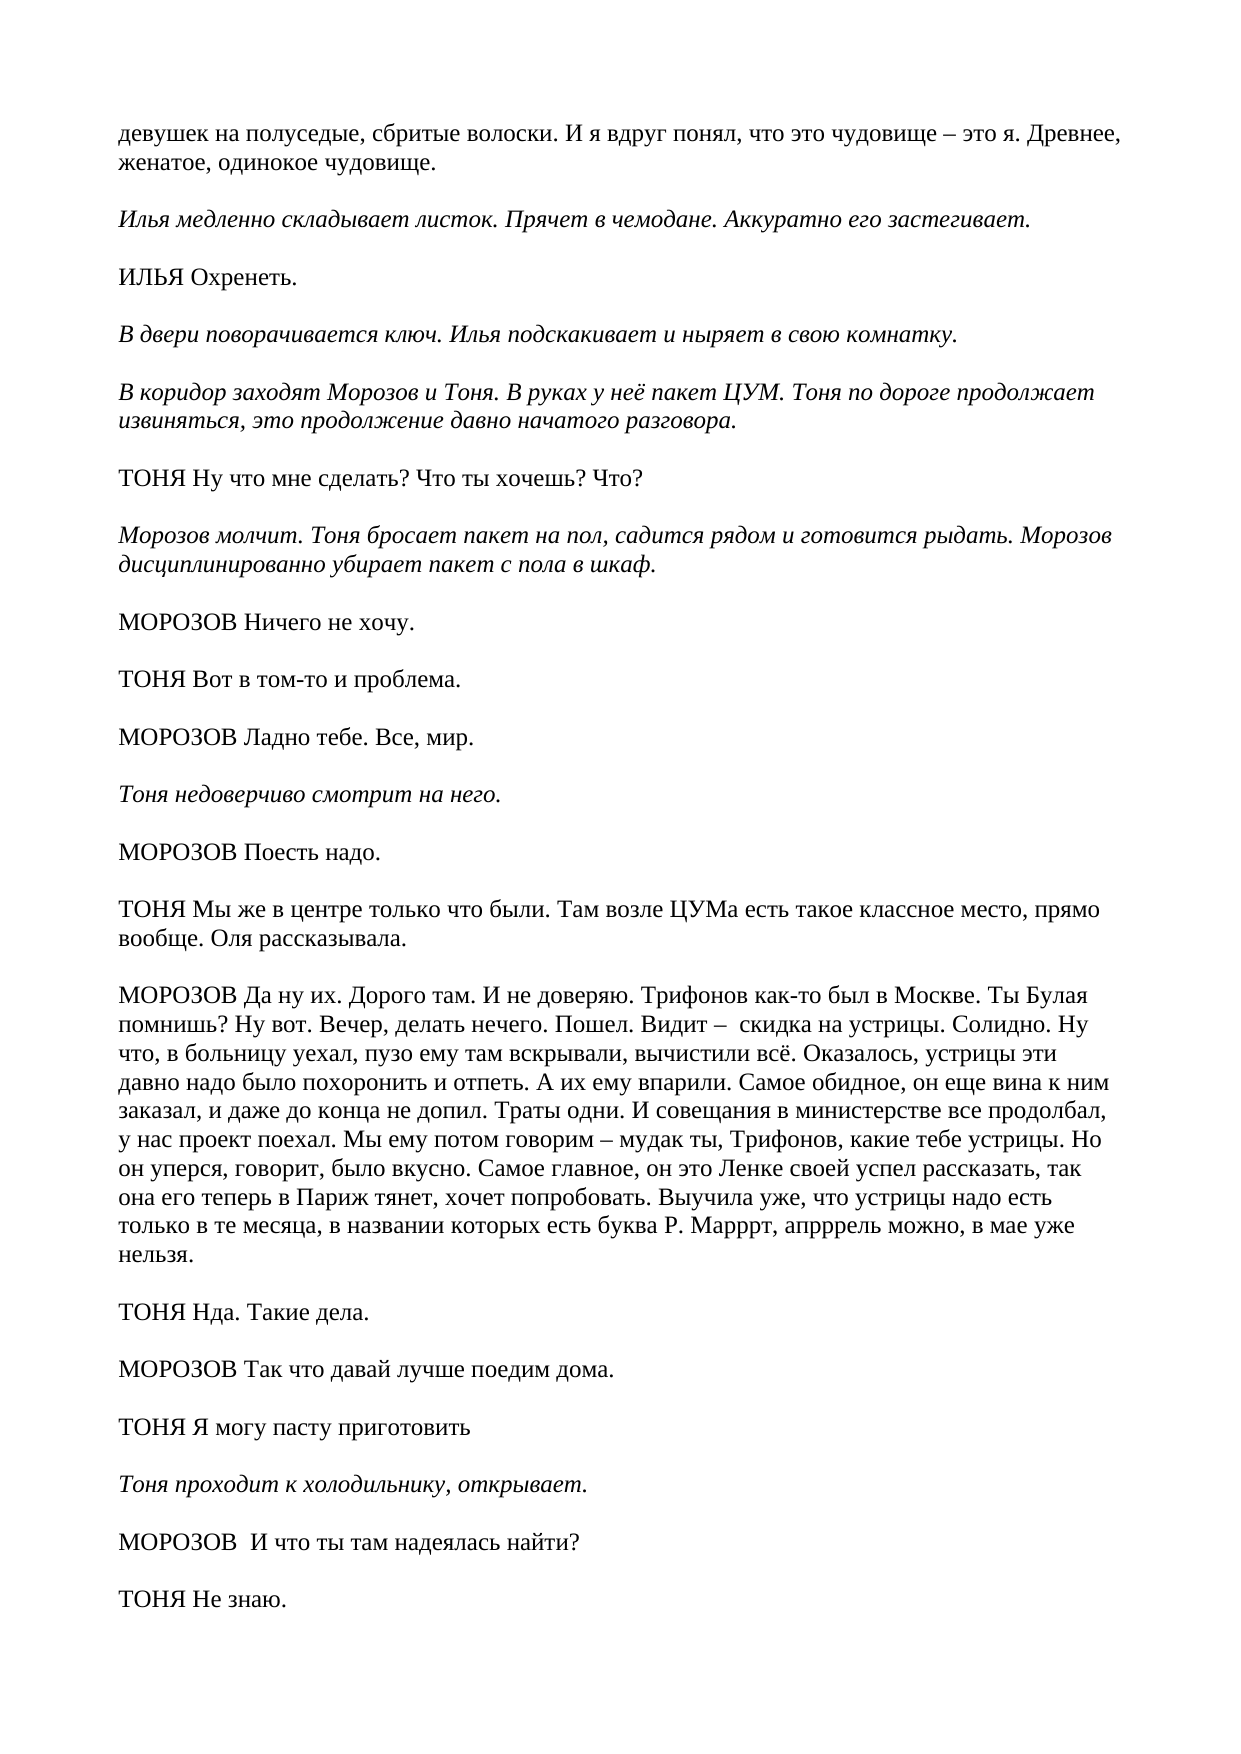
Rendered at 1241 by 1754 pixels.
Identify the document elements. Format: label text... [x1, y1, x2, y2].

text Тоня проходит к холодильнику, открывает. [118, 1469, 1122, 1498]
text МОРОЗОВ Так что давай лучше поедим дома. [118, 1354, 1122, 1383]
text ТОНЯ Ну что мне сделать? Что ты хочешь? Что? [118, 463, 1122, 492]
text МОРОЗОВ Ничего не хочу. [118, 607, 1122, 636]
text МОРОЗОВ Да ну их. Дорого там. И не доверяю. Трифонов как-то был в Москве. Ты Булая помнишь? Ну вот. Вечер, делать нечего. Пошел. Видит – скидка на устрицы. Солидно. Ну что, в больницу уехал, пузо ему там вскрывали, вычистили всё. Оказалось, устрицы эти давно надо было похоронить и отпеть. А их ему впарили. Самое обидное, он еще вина к ним заказал, и даже до конца не допил. Траты одни. И совещания в министерстве все продолбал, у нас проект поехал. Мы ему потом говорим – мудак ты, Трифонов, какие тебе устрицы. Но он уперся, говорит, было вкусно. Самое главное, он это Ленке своей успел рассказать, так она его теперь в Париж тянет, хочет попробовать. Выучила уже, что устрицы надо есть только в те месяца, в названии которых есть буква Р. Марррт, апрррель можно, в мае уже нельзя. [118, 981, 1122, 1268]
text ТОНЯ Не знаю. [118, 1584, 1122, 1613]
text В коридор заходят Морозов и Тоня. В руках у неё пакет ЦУМ. Тоня по дороге продолжает извиняться, это продолжение давно начатого разговора. [118, 377, 1122, 434]
text МОРОЗОВ Ладно тебе. Все, мир. [118, 722, 1122, 751]
text ТОНЯ Нда. Такие дела. [118, 1297, 1122, 1326]
text ТОНЯ Мы же в центре только что были. Там возле ЦУМа есть такое классное место, прямо вообще. Оля рассказывала. [118, 894, 1122, 952]
text Тоня недоверчиво смотрит на него. [118, 779, 1122, 808]
text В двери поворачивается ключ. Илья подскакивает и ныряет в свою комнатку. [118, 319, 1122, 348]
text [118, 118, 1122, 176]
text МОРОЗОВ Поесть надо. [118, 837, 1122, 866]
text ИЛЬЯ Охренеть. [118, 262, 1122, 291]
text Морозов молчит. Тоня бросает пакет на пол, садится рядом и готовится рыдать. Морозов дисциплинированно убирает пакет с пола в шкаф. [118, 521, 1122, 578]
text МОРОЗОВ И что ты там надеялась найти? [118, 1527, 1122, 1556]
text ТОНЯ Я могу пасту приготовить [118, 1412, 1122, 1441]
text ТОНЯ Вот в том-то и проблема. [118, 664, 1122, 693]
text Илья медленно складывает листок. Прячет в чемодане. Аккуратно его застегивает. [118, 204, 1122, 233]
